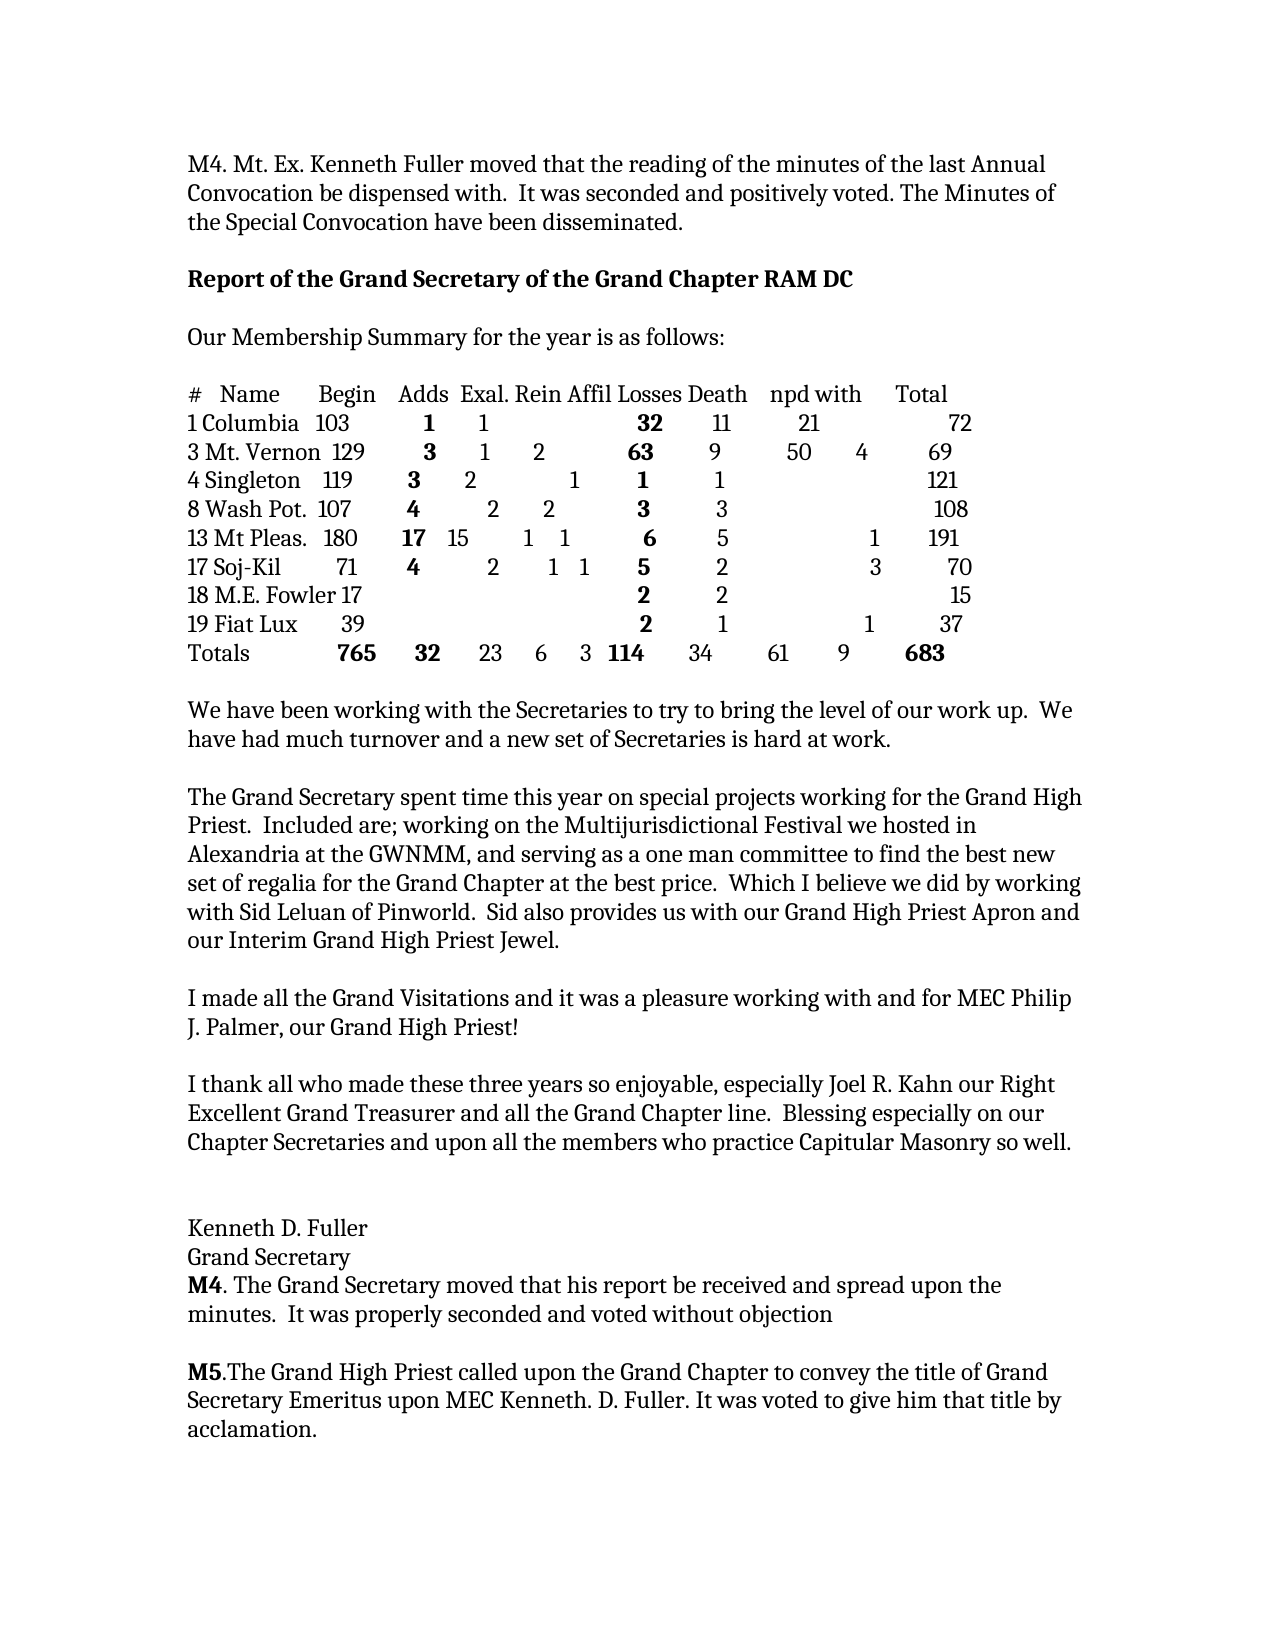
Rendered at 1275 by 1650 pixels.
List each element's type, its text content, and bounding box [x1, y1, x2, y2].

text Report of the Grand Secretary of the Grand Chapter RAM DC [187, 265, 1087, 294]
text Totals 765 32 23 6 3 114 34 61 9 683 [187, 639, 1087, 667]
text M4. Mt. Ex. Kenneth Fuller moved that the reading of the minutes of the last Annual Convocation be dispensed with. It was seconded and positively voted. The Minutes of the Special Convocation have been disseminated. [187, 150, 1087, 236]
text Kenneth D. Fuller [187, 1214, 1087, 1242]
text Grand Secretary [187, 1242, 1087, 1271]
text Our Membership Summary for the year is as follows: [187, 322, 1087, 351]
text I made all the Grand Visitations and it was a pleasure working with and for MEC Philip J. Palmer, our Grand High Priest! [187, 984, 1087, 1041]
text 13 Mt Pleas. 180 17 15 1 1 6 5 1 191 [187, 524, 1087, 552]
text # Name Begin Adds Exal. Rein Affil Losses Death npd with Total [187, 380, 1087, 409]
text M4. The Grand Secretary moved that his report be received and spread upon the minutes. It was properly seconded and voted without objection [187, 1271, 1087, 1329]
text 18 M.E. Fowler 17 2 2 15 [187, 581, 1087, 610]
text The Grand Secretary spent time this year on special projects working for the Grand High Priest. Included are; working on the Multijurisdictional Festival we hosted in Alexandria at the GWNMM, and serving as a one man committee to find the best new set of regalia for the Grand Chapter at the best price. Which I believe we did by working with Sid Leluan of Pinworld. Sid also provides us with our Grand High Priest Apron and our Interim Grand High Priest Jewel. [187, 782, 1087, 955]
text 8 Wash Pot. 107 4 2 2 3 3 108 [187, 495, 1087, 524]
text We have been working with the Secretaries to try to bring the level of our work up. We have had much turnover and a new set of Secretaries is hard at work. [187, 696, 1087, 754]
text 4 Singleton 119 3 2 1 1 1 121 [187, 466, 1087, 495]
text 1 Columbia 103 1 1 32 11 21 72 [187, 409, 1087, 437]
text 19 Fiat Lux 39 2 1 1 37 [187, 610, 1087, 639]
text I thank all who made these three years so enjoyable, especially Joel R. Kahn our Right Excellent Grand Treasurer and all the Grand Chapter line. Blessing especially on our Chapter Secretaries and upon all the members who practice Capitular Masonry so well. [187, 1070, 1087, 1156]
text M5.The Grand High Priest called upon the Grand Chapter to convey the title of Grand Secretary Emeritus upon MEC Kenneth. D. Fuller. It was voted to give him that title by acclamation. [187, 1357, 1087, 1444]
text 3 Mt. Vernon 129 3 1 2 63 9 50 4 69 [187, 437, 1087, 466]
text 17 Soj-Kil 71 4 2 1 1 5 2 3 70 [187, 552, 1087, 581]
